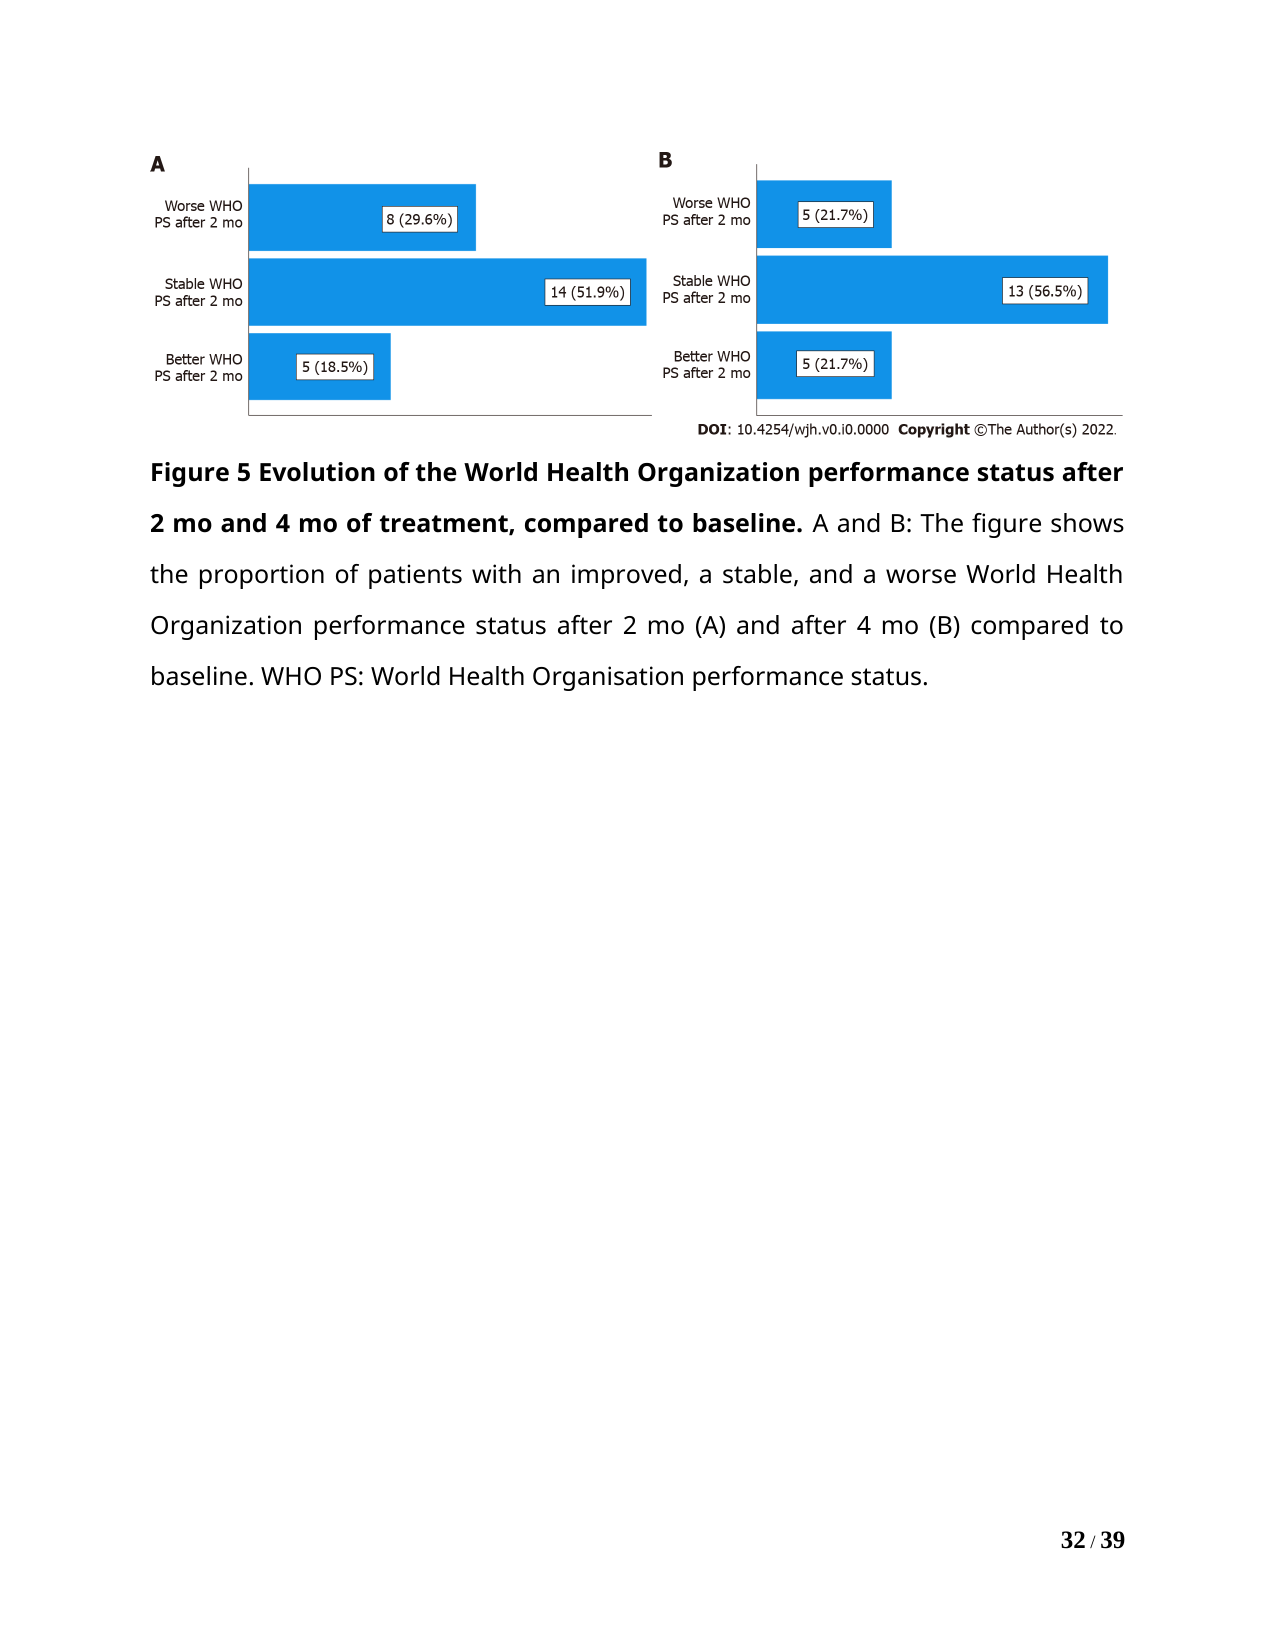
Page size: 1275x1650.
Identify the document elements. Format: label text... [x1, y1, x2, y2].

text Figure 5 Evolution of the World Health Organization performance status after 2 mo and 4 mo of treatment, compared to baseline. A and B: The figure shows the proportion of patients with an improved, a stable, and a worse World Health Organization performance status after 2 mo (A) and after 4 mo (B) compared to baseline. WHO PS: World Health Organisation performance status. [150, 454, 1125, 693]
picture [150, 150, 1123, 440]
